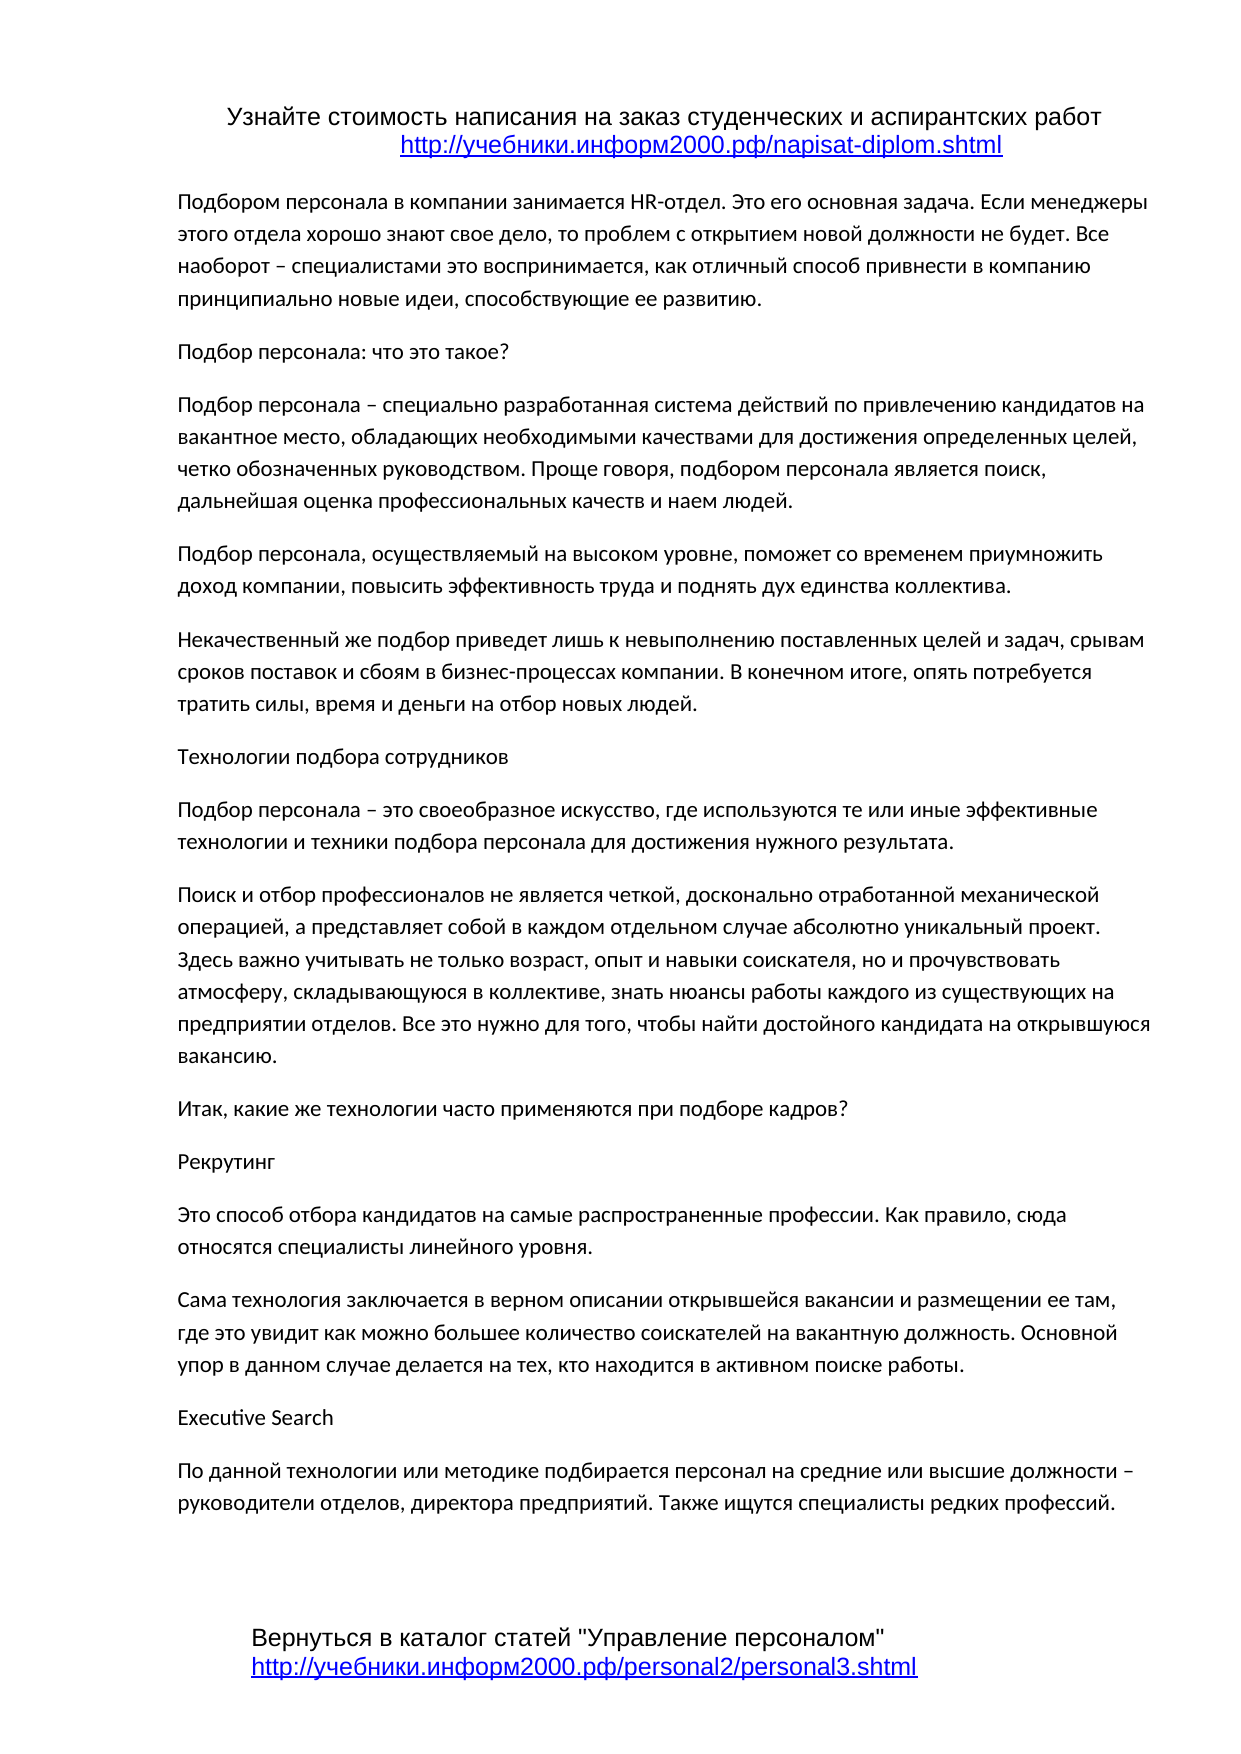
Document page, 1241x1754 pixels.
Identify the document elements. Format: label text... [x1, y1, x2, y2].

text Подбор персонала: что это такое? [177, 337, 1152, 365]
text Подбором персонала в компании занимается HR-отдел. Это его основная задача. Если менеджеры этого отдела хорошо знают свое дело, то проблем с открытием новой должности не будет. Все наоборот – специалистами это воспринимается, как отличный способ привнести в компанию принципиально новые идеи, способствующие ее развитию. [177, 187, 1152, 312]
text Сама технология заключается в верном описании открывшейся вакансии и размещении ее там, где это увидит как можно большее количество соискателей на вакантную должность. Основной упор в данном случае делается на тех, кто находится в активном поиске работы. [177, 1286, 1152, 1378]
text Это способ отбора кандидатов на самые распространенные профессии. Как правило, сюда относятся специалисты линейного уровня. [177, 1200, 1152, 1261]
text Некачественный же подбор приведет лишь к невыполнению поставленных целей и задач, срывам сроков поставок и сбоям в бизнес-процессах компании. В конечном итоге, опять потребуется тратить силы, время и деньги на отбор новых людей. [177, 625, 1152, 717]
text Executive Search [177, 1403, 1152, 1431]
text Технологии подбора сотрудников [177, 742, 1152, 770]
text Поиск и отбор профессионалов не является четкой, досконально отработанной механической операцией, а представляет собой в каждом отдельном случае абсолютно уникальный проект. Здесь важно учитывать не только возраст, опыт и навыки соискателя, но и прочувствовать атмосферу, складывающуюся в коллективе, знать нюансы работы каждого из существующих на предприятии отделов. Все это нужно для того, чтобы найти достойного кандидата на открывшуюся вакансию. [177, 880, 1152, 1069]
text Рекрутинг [177, 1147, 1152, 1175]
text Подбор персонала – специально разработанная система действий по привлечению кандидатов на вакантное место, обладающих необходимыми качествами для достижения определенных целей, четко обозначенных руководством. Проще говоря, подбором персонала является поиск, дальнейшая оценка профессиональных качеств и наем людей. [177, 390, 1152, 514]
text По данной технологии или методике подбирается персонал на средние или высшие должности – руководители отделов, директора предприятий. Также ищутся специалисты редких профессий. [177, 1456, 1152, 1516]
text Итак, какие же технологии часто применяются при подборе кадров? [177, 1094, 1152, 1122]
text Подбор персонала – это своеобразное искусство, где используются те или иные эффективные технологии и техники подбора персонала для достижения нужного результата. [177, 795, 1152, 855]
text Подбор персонала, осуществляемый на высоком уровне, поможет со временем приумножить доход компании, повысить эффективность труда и поднять дух единства коллектива. [177, 539, 1152, 600]
